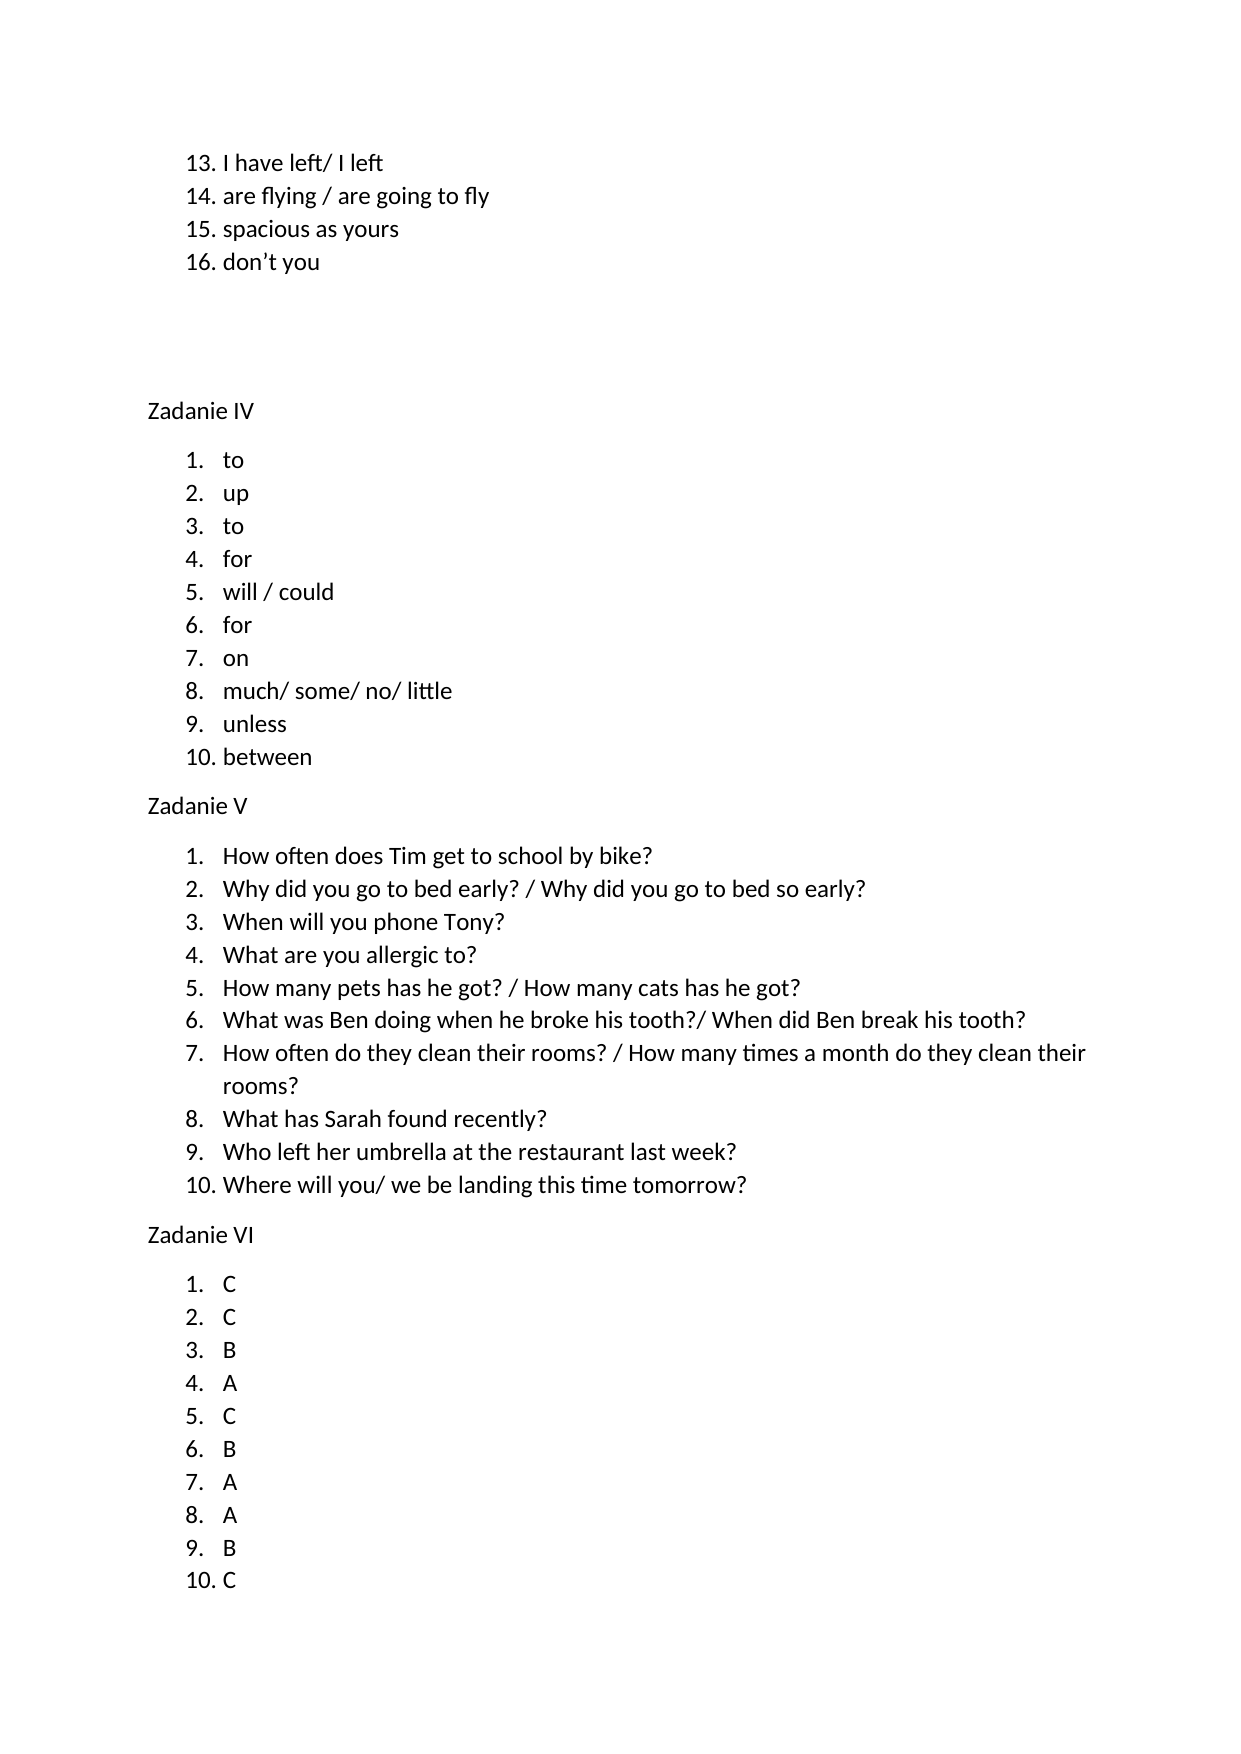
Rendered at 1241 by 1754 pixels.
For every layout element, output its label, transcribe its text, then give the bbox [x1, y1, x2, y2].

list I have left/ I left [185, 148, 1093, 178]
list for [185, 609, 1093, 640]
list How often does Tim get to school by bike? [185, 840, 1093, 871]
list C [185, 1565, 1093, 1595]
list much/ some/ no/ little [185, 675, 1093, 706]
list unless [185, 708, 1093, 738]
list What was Ben doing when he broke his tooth?/ When did Ben break his tooth? [185, 1005, 1093, 1035]
list B [185, 1532, 1093, 1562]
text Zadanie V [148, 791, 1093, 821]
list Why did you go to bed early? / Why did you go to bed so early? [185, 873, 1093, 903]
list don’t you [185, 246, 1093, 277]
list C [185, 1268, 1093, 1299]
list up [185, 478, 1093, 508]
text Zadanie VI [148, 1219, 1093, 1249]
list are flying / are going to fly [185, 181, 1093, 211]
list What has Sarah found recently? [185, 1103, 1093, 1134]
list spacious as yours [185, 213, 1093, 244]
list C [185, 1301, 1093, 1332]
text Zadanie IV [148, 395, 1093, 426]
list A [185, 1499, 1093, 1529]
list to [185, 511, 1093, 541]
list will / could [185, 576, 1093, 607]
list Who left her umbrella at the restaurant last week? [185, 1136, 1093, 1167]
list How many pets has he got? / How many cats has he got? [185, 972, 1093, 1002]
list B [185, 1433, 1093, 1463]
list for [185, 543, 1093, 574]
list between [185, 741, 1093, 771]
list What are you allergic to? [185, 939, 1093, 969]
list A [185, 1466, 1093, 1496]
list How often do they clean their rooms? / How many times a month do they clean their rooms? [185, 1038, 1093, 1101]
list A [185, 1367, 1093, 1398]
list B [185, 1334, 1093, 1365]
list When will you phone Tony? [185, 906, 1093, 936]
list on [185, 642, 1093, 673]
list to [185, 445, 1093, 475]
list Where will you/ we be landing this time tomorrow? [185, 1169, 1093, 1200]
list C [185, 1400, 1093, 1431]
